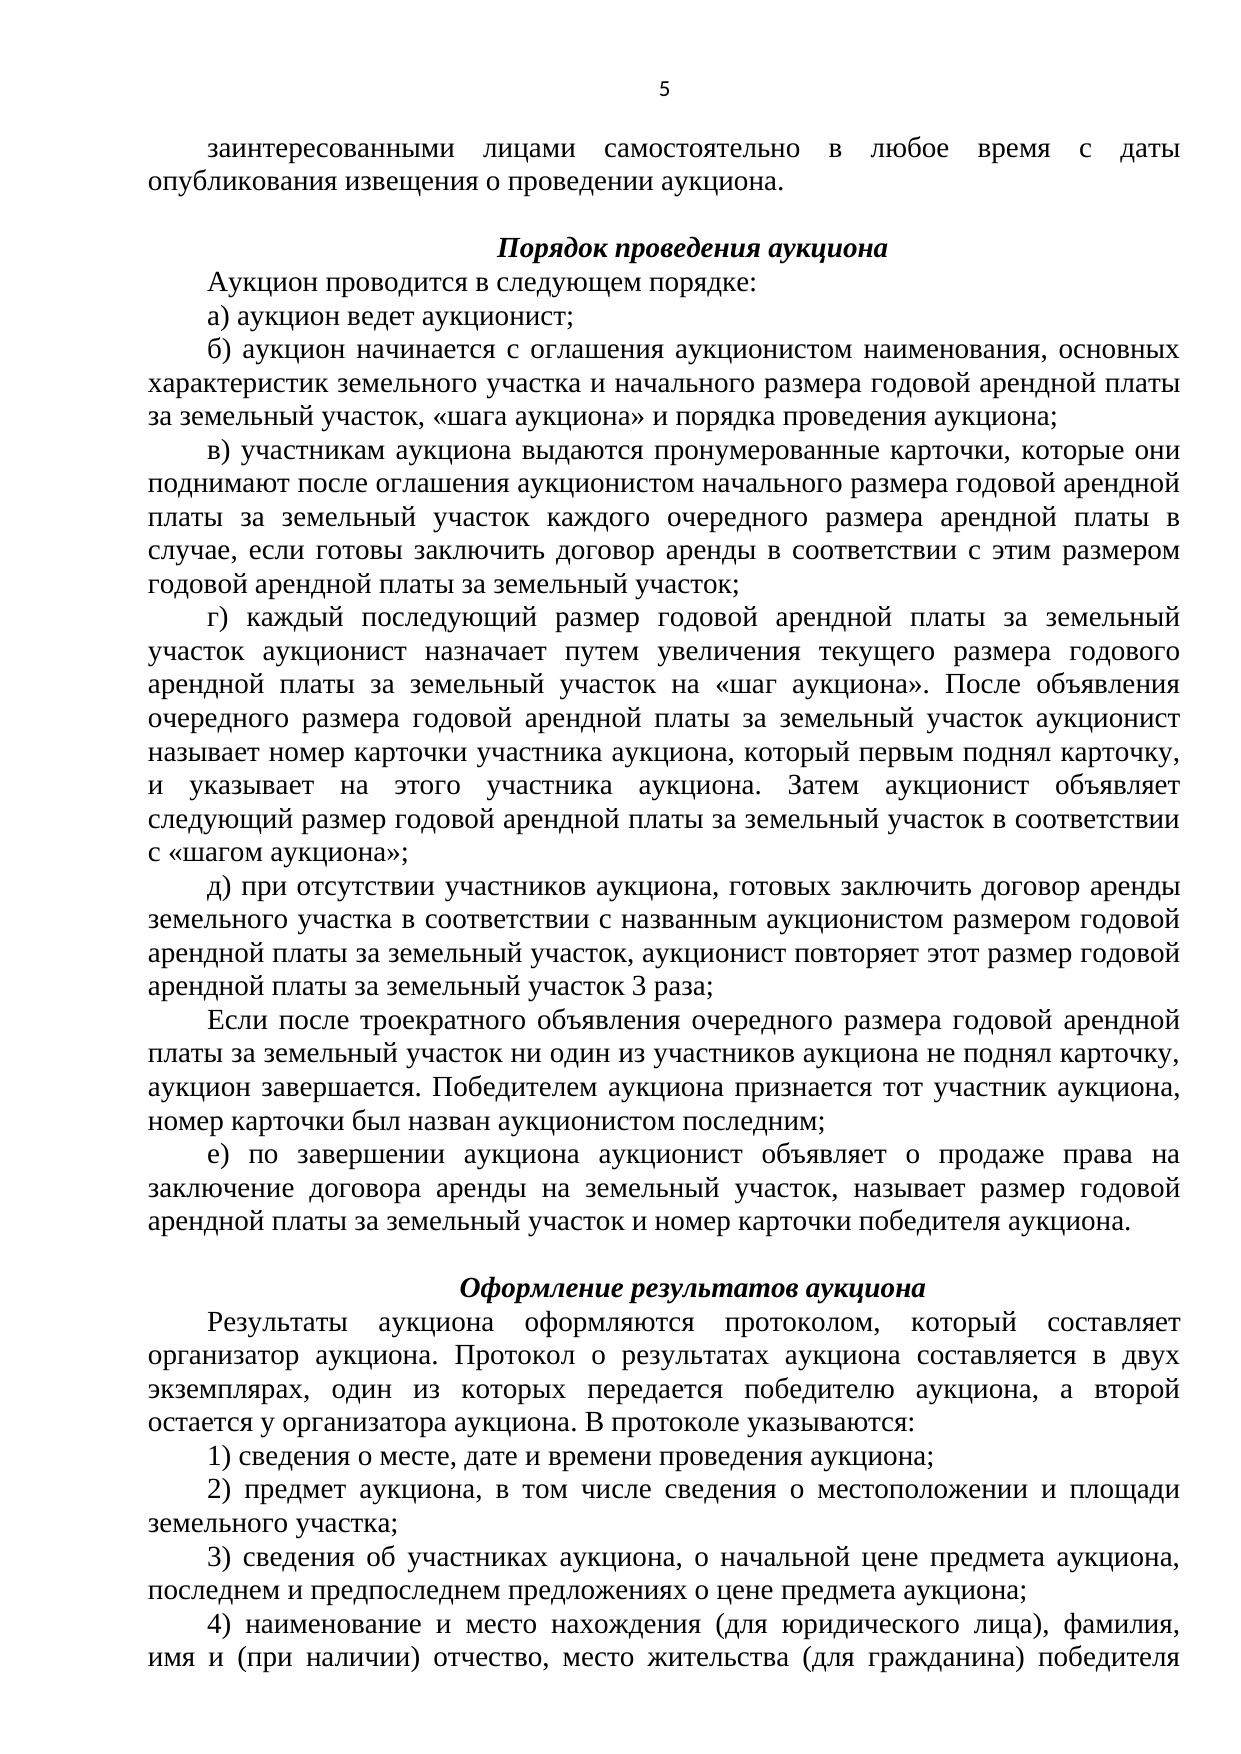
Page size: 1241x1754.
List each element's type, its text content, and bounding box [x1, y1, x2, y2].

text Результаты аукциона оформляются протоколом, который составляет организатор аукциона. Протокол о результатах аукциона составляется в двух экземплярах, один из которых передается победителю аукциона, а второй остается у организатора аукциона. В протоколе указываются: [148, 1304, 1181, 1438]
text 2) предмет аукциона, в том числе сведения о местоположении и площади земельного участка; [148, 1472, 1181, 1539]
text Если после троекратного объявления очередного размера годовой арендной платы за земельный участок ни один из участников аукциона не поднял карточку, аукцион завершается. Победителем аукциона признается тот участник аукциона, номер карточки был назван аукционистом последним; [148, 1002, 1181, 1136]
text д) при отсутствии участников аукциона, готовых заключить договор аренды земельного участка в соответствии с названным аукционистом размером годовой арендной платы за земельный участок, аукционист повторяет этот размер годовой арендной платы за земельный участок 3 раза; [148, 868, 1181, 1002]
text заинтересованными лицами самостоятельно в любое время с даты опубликования извещения о проведении аукциона. [148, 130, 1181, 197]
text Порядок проведения аукциона [148, 231, 1181, 264]
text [148, 1606, 1181, 1673]
text в) участникам аукциона выдаются пронумерованные карточки, которые они поднимают после оглашения аукционистом начального размера годовой арендной платы за земельный участок каждого очередного размера арендной платы в случае, если готовы заключить договор аренды в соответствии с этим размером годовой арендной платы за земельный участок; [148, 432, 1181, 599]
text б) аукцион начинается с оглашения аукционистом наименования, основных характеристик земельного участка и начального размера годовой арендной платы за земельный участок, «шага аукциона» и порядка проведения аукциона; [148, 331, 1181, 432]
text Оформление результатов аукциона [148, 1270, 1181, 1304]
text Аукцион проводится в следующем порядке: [148, 264, 1181, 298]
text е) по завершении аукциона аукционист объявляет о продаже права на заключение договора аренды на земельный участок, называет размер годовой арендной платы за земельный участок и номер карточки победителя аукциона. [148, 1136, 1181, 1237]
text 3) сведения об участниках аукциона, о начальной цене предмета аукциона, последнем и предпоследнем предложениях о цене предмета аукциона; [148, 1539, 1181, 1606]
text г) каждый последующий размер годовой арендной платы за земельный участок аукционист назначает путем увеличения текущего размера годового арендной платы за земельный участок на «шаг аукциона». После объявления очередного размера годовой арендной платы за земельный участок аукционист называет номер карточки участника аукциона, который первым поднял карточку, и указывает на этого участника аукциона. Затем аукционист объявляет следующий размер годовой арендной платы за земельный участок в соответствии с «шагом аукциона»; [148, 599, 1181, 868]
text а) аукцион ведет аукционист; [148, 298, 1181, 331]
text 1) сведения о месте, дате и времени проведения аукциона; [148, 1438, 1181, 1472]
